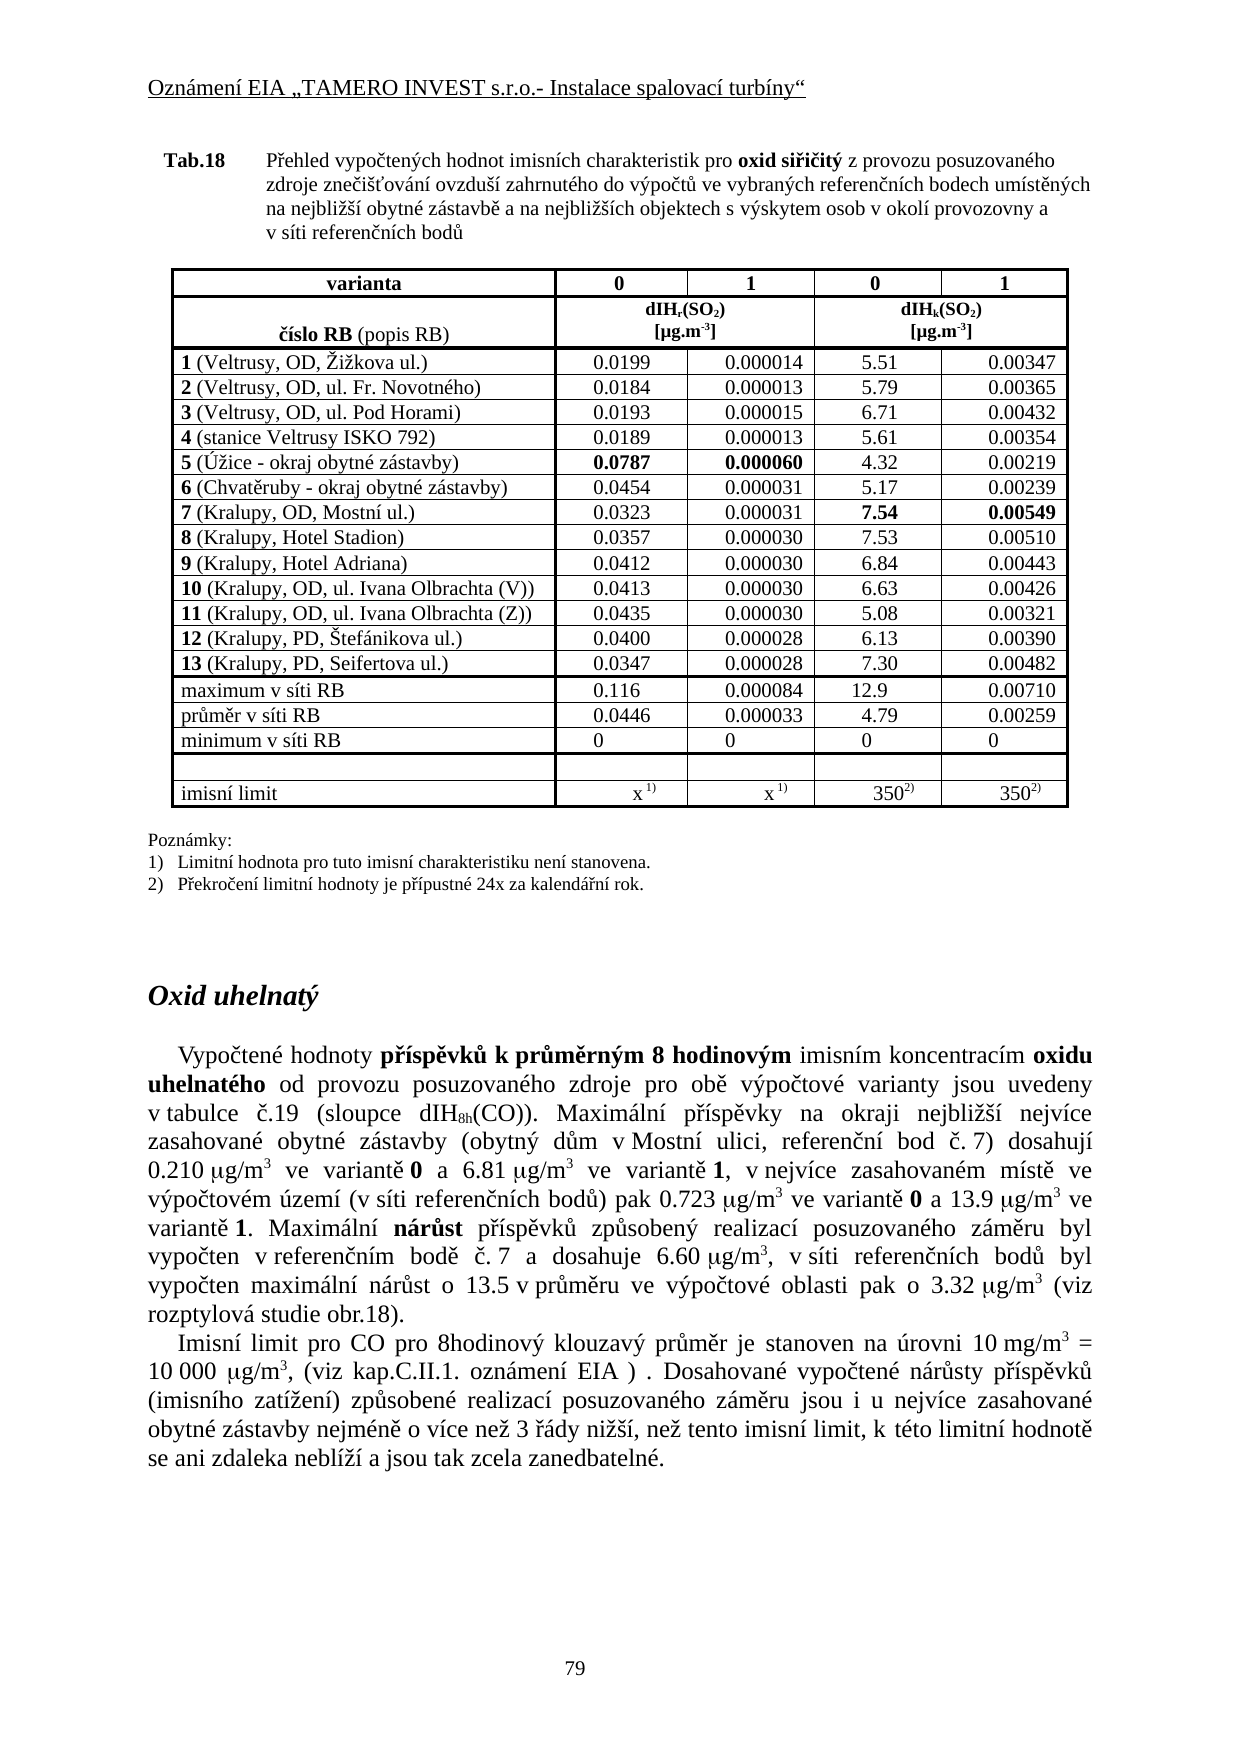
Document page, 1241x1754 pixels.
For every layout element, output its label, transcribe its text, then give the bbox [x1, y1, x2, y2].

table_cell 0.0454 [557, 475, 687, 499]
table_cell 8 (Kralupy, Hotel Stadion) [174, 525, 554, 549]
table_cell 3 (Veltrusy, OD, ul. Pod Horami) [174, 400, 554, 424]
table_header 0 [815, 271, 941, 295]
table_cell 0 [942, 728, 1066, 752]
list Překročení limitní hodnoty je přípustné 24x za kalendářní rok. [148, 872, 1092, 894]
table_cell [688, 755, 814, 779]
table_cell 7.54 [815, 500, 941, 524]
table_cell 0.0357 [557, 525, 687, 549]
table_cell 0.00710 [942, 678, 1066, 702]
table_cell 0.0787 [557, 450, 687, 474]
table_cell x 1) [688, 781, 814, 804]
table_cell 0.00432 [942, 400, 1066, 424]
table_cell dIHk(SO2) [µg.m-3] [815, 298, 1066, 346]
table_cell [174, 755, 554, 779]
table_cell 0.0435 [557, 601, 687, 625]
text Vypočtené hodnoty příspěvků k průměrným 8 hodinovým imisním koncentracím oxidu uhelnatého od provozu posuzovaného zdroje pro obě výpočtové varianty jsou uvedeny v tabulce č.19 (sloupce dIH8h(CO)). Maximální příspěvky na okraji nejbližší nejvíce zasahované obytné zástavby (obytný dům v Mostní ulici, referenční bod č. 7) dosahují 0.210 g/m3 ve variantě 0 a 6.81 g/m3 ve variantě 1, v nejvíce zasahovaném místě ve výpočtovém území (v síti referenčních bodů) pak 0.723 g/m3 ve variantě 0 a 13.9 g/m3 ve variantě 1. Maximální nárůst příspěvků způsobený realizací posuzovaného záměru byl vypočten v referenčním bodě č. 7 a dosahuje 6.60 g/m3, v síti referenčních bodů byl vypočten maximální nárůst o 13.5 v průměru ve výpočtové oblasti pak o 3.32 g/m3 (viz rozptylová studie obr.18). [148, 1040, 1092, 1328]
table_cell 7.30 [815, 651, 941, 675]
table_cell 5 (Úžice - okraj obytné zástavby) [174, 450, 554, 474]
table_cell 0.00259 [942, 703, 1066, 727]
table_cell 4.79 [815, 703, 941, 727]
table_header 1 [942, 271, 1066, 295]
table_cell 7 (Kralupy, OD, Mostní ul.) [174, 500, 554, 524]
table_cell imisní limit [174, 781, 554, 804]
table_cell [815, 755, 941, 779]
table_cell 0.00347 [942, 350, 1066, 374]
table_cell 3502) [815, 781, 941, 804]
table_cell 0.000028 [688, 651, 814, 675]
table_cell 0.00390 [942, 626, 1066, 650]
table_cell 12 (Kralupy, PD, Štefánikova ul.) [174, 626, 554, 650]
table_cell 5.61 [815, 425, 941, 449]
table_cell 0.0184 [557, 375, 687, 399]
table_cell 5.08 [815, 601, 941, 625]
table_cell 0.000060 [688, 450, 814, 474]
table_cell minimum v síti RB [174, 728, 554, 752]
table_cell 0.0189 [557, 425, 687, 449]
table_cell 9 (Kralupy, Hotel Adriana) [174, 550, 554, 574]
table_cell 0.000014 [688, 350, 814, 374]
table_cell 0.000030 [688, 601, 814, 625]
table_cell 13 (Kralupy, PD, Seifertova ul.) [174, 651, 554, 675]
table_cell 0.0412 [557, 550, 687, 574]
table_cell 5.51 [815, 350, 941, 374]
table_cell 0 [688, 728, 814, 752]
table_cell 0.00321 [942, 601, 1066, 625]
table_cell [557, 755, 687, 779]
table_cell 0.00443 [942, 550, 1066, 574]
table_cell 7.53 [815, 525, 941, 549]
table_cell 0.000030 [688, 525, 814, 549]
table_cell 10 (Kralupy, OD, ul. Ivana Olbrachta (V)) [174, 576, 554, 599]
table_cell číslo RB (popis RB) [174, 298, 554, 346]
table_cell 0.116 [557, 678, 687, 702]
table_cell 0.0413 [557, 576, 687, 599]
text Oxid uhelnatý [148, 978, 1092, 1011]
table_cell 6.84 [815, 550, 941, 574]
table_cell 4.32 [815, 450, 941, 474]
table_cell 0 [815, 728, 941, 752]
table_cell 0.0323 [557, 500, 687, 524]
table_header 1 [688, 271, 814, 295]
table_cell 0.000013 [688, 425, 814, 449]
table_cell 0.00219 [942, 450, 1066, 474]
table_cell 0.000031 [688, 475, 814, 499]
table_cell maximum v síti RB [174, 678, 554, 702]
table_cell x 1) [557, 781, 687, 804]
table_cell 0.00549 [942, 500, 1066, 524]
text Poznámky: [148, 829, 1092, 851]
table_cell 11 (Kralupy, OD, ul. Ivana Olbrachta (Z)) [174, 601, 554, 625]
text Tab.18 Přehled vypočtených hodnot imisních charakteristik pro oxid siřičitý z provozu posuzovaného zdroje znečišťování ovzduší zahrnutého do výpočtů ve vybraných referenčních bodech umístěných na nejbližší obytné zástavbě a na nejbližších objektech s výskytem osob v okolí provozovny a v síti referenčních bodů [148, 148, 1092, 244]
table_cell 5.79 [815, 375, 941, 399]
table_cell 1 (Veltrusy, OD, Žižkova ul.) [174, 350, 554, 374]
table_cell 2 (Veltrusy, OD, ul. Fr. Novotného) [174, 375, 554, 399]
table_cell 0.0347 [557, 651, 687, 675]
table_cell 0.00354 [942, 425, 1066, 449]
table_cell 0.000031 [688, 500, 814, 524]
table_cell 5.17 [815, 475, 941, 499]
table_cell 6.63 [815, 576, 941, 599]
table_cell 4 (stanice Veltrusy ISKO 792) [174, 425, 554, 449]
table_cell 6 (Chvatěruby - okraj obytné zástavby) [174, 475, 554, 499]
table_cell 0.00482 [942, 651, 1066, 675]
table_cell 0.000030 [688, 576, 814, 599]
table_cell 0.000028 [688, 626, 814, 650]
list Limitní hodnota pro tuto imisní charakteristiku není stanovena. [148, 851, 1092, 872]
table_cell 0.00239 [942, 475, 1066, 499]
table_header varianta [174, 271, 554, 295]
table_cell 0 [557, 728, 687, 752]
table_cell 0.000013 [688, 375, 814, 399]
table_cell 0.0193 [557, 400, 687, 424]
table_cell [942, 755, 1066, 779]
table_cell dIHr(SO2) [µg.m-3] [557, 298, 814, 346]
table_cell 0.0199 [557, 350, 687, 374]
table_cell 0.000030 [688, 550, 814, 574]
table_cell 0.0400 [557, 626, 687, 650]
table_cell 0.0446 [557, 703, 687, 727]
table_cell průměr v síti RB [174, 703, 554, 727]
table_cell 6.13 [815, 626, 941, 650]
table_cell 0.00426 [942, 576, 1066, 599]
text Imisní limit pro CO pro 8hodinový klouzavý průměr je stanoven na úrovni 10 mg/m3 = 10 000 g/m3, (viz kap.C.II.1. oznámení EIA ) . Dosahované vypočtené nárůsty příspěvků (imisního zatížení) způsobené realizací posuzovaného záměru jsou i u nejvíce zasahované obytné zástavby nejméně o více než 3 řády nižší, než tento imisní limit, k této limitní hodnotě se ani zdaleka neblíží a jsou tak zcela zanedbatelné. [148, 1328, 1092, 1471]
table_header 0 [557, 271, 687, 295]
table_cell 3502) [942, 781, 1066, 804]
table_cell 0.00365 [942, 375, 1066, 399]
table_cell 6.71 [815, 400, 941, 424]
table_cell 0.000015 [688, 400, 814, 424]
table_cell 0.000033 [688, 703, 814, 727]
table_cell 12.9 [815, 678, 941, 702]
table_cell 0.000084 [688, 678, 814, 702]
table_cell 0.00510 [942, 525, 1066, 549]
